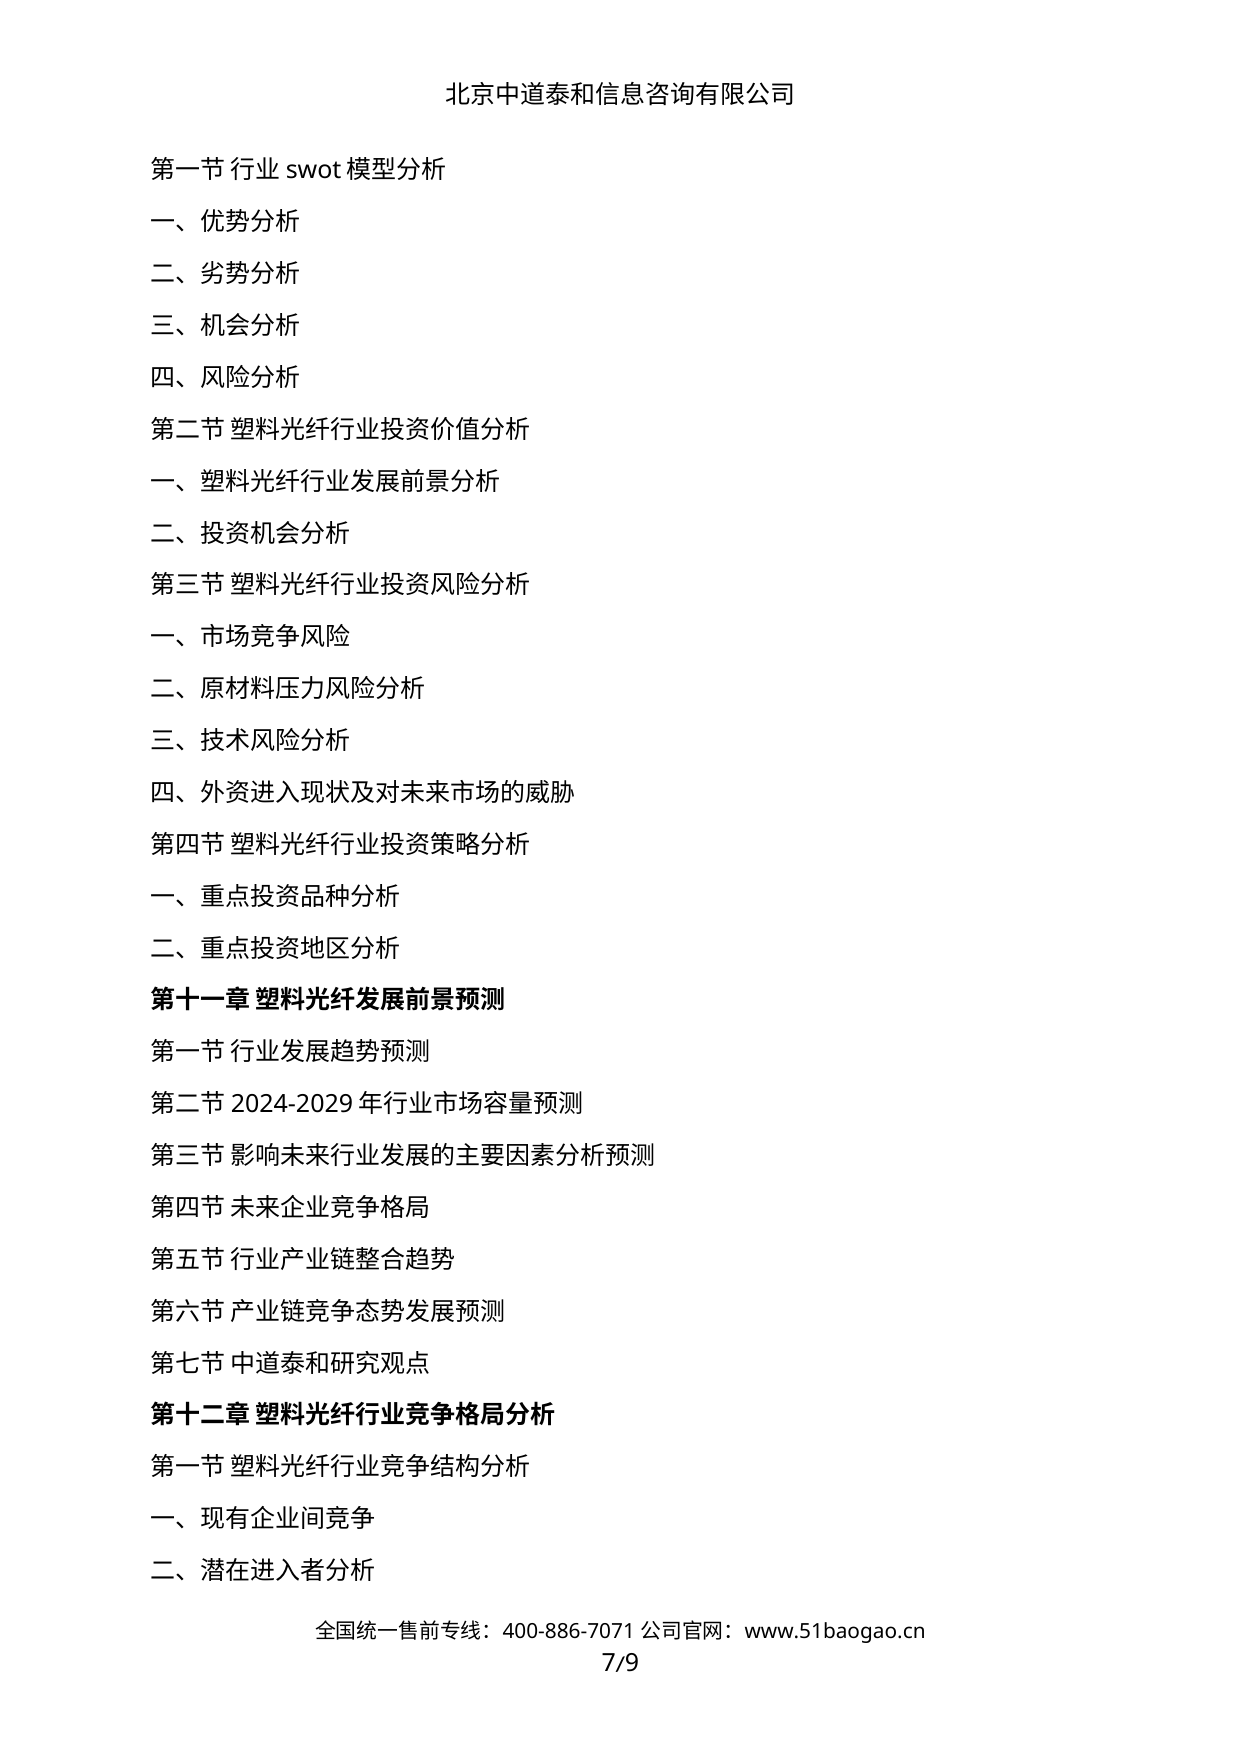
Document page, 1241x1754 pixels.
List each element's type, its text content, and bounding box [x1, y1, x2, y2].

text 第十二章 塑料光纤行业竞争格局分析 [150, 1395, 1090, 1431]
text 第七节 中道泰和研究观点 [150, 1343, 1090, 1379]
text 二、原材料压力风险分析 [150, 669, 1090, 705]
text 第六节 产业链竞争态势发展预测 [150, 1291, 1090, 1327]
text 一、重点投资品种分析 [150, 876, 1090, 912]
text 四、外资进入现状及对未来市场的威胁 [150, 772, 1090, 809]
text 一、市场竞争风险 [150, 617, 1090, 653]
text 二、重点投资地区分析 [150, 928, 1090, 964]
text 第一节 行业swot模型分析 [150, 150, 1090, 186]
text 二、潜在进入者分析 [150, 1551, 1090, 1587]
text 第五节 行业产业链整合趋势 [150, 1239, 1090, 1276]
text 一、塑料光纤行业发展前景分析 [150, 461, 1090, 497]
text 一、现有企业间竞争 [150, 1499, 1090, 1535]
text 第四节 塑料光纤行业投资策略分析 [150, 824, 1090, 861]
text 三、机会分析 [150, 306, 1090, 342]
text 第三节 塑料光纤行业投资风险分析 [150, 565, 1090, 601]
text 第一节 行业发展趋势预测 [150, 1032, 1090, 1068]
text 第二节 2024-2029年行业市场容量预测 [150, 1084, 1090, 1120]
text 第三节 影响未来行业发展的主要因素分析预测 [150, 1136, 1090, 1172]
text 三、技术风险分析 [150, 721, 1090, 757]
text 四、风险分析 [150, 357, 1090, 394]
text 一、优势分析 [150, 202, 1090, 238]
text 第四节 未来企业竞争格局 [150, 1187, 1090, 1224]
text 第二节 塑料光纤行业投资价值分析 [150, 409, 1090, 446]
text 二、投资机会分析 [150, 513, 1090, 549]
text 第一节 塑料光纤行业竞争结构分析 [150, 1447, 1090, 1483]
text 二、劣势分析 [150, 254, 1090, 290]
text 第十一章 塑料光纤发展前景预测 [150, 980, 1090, 1016]
